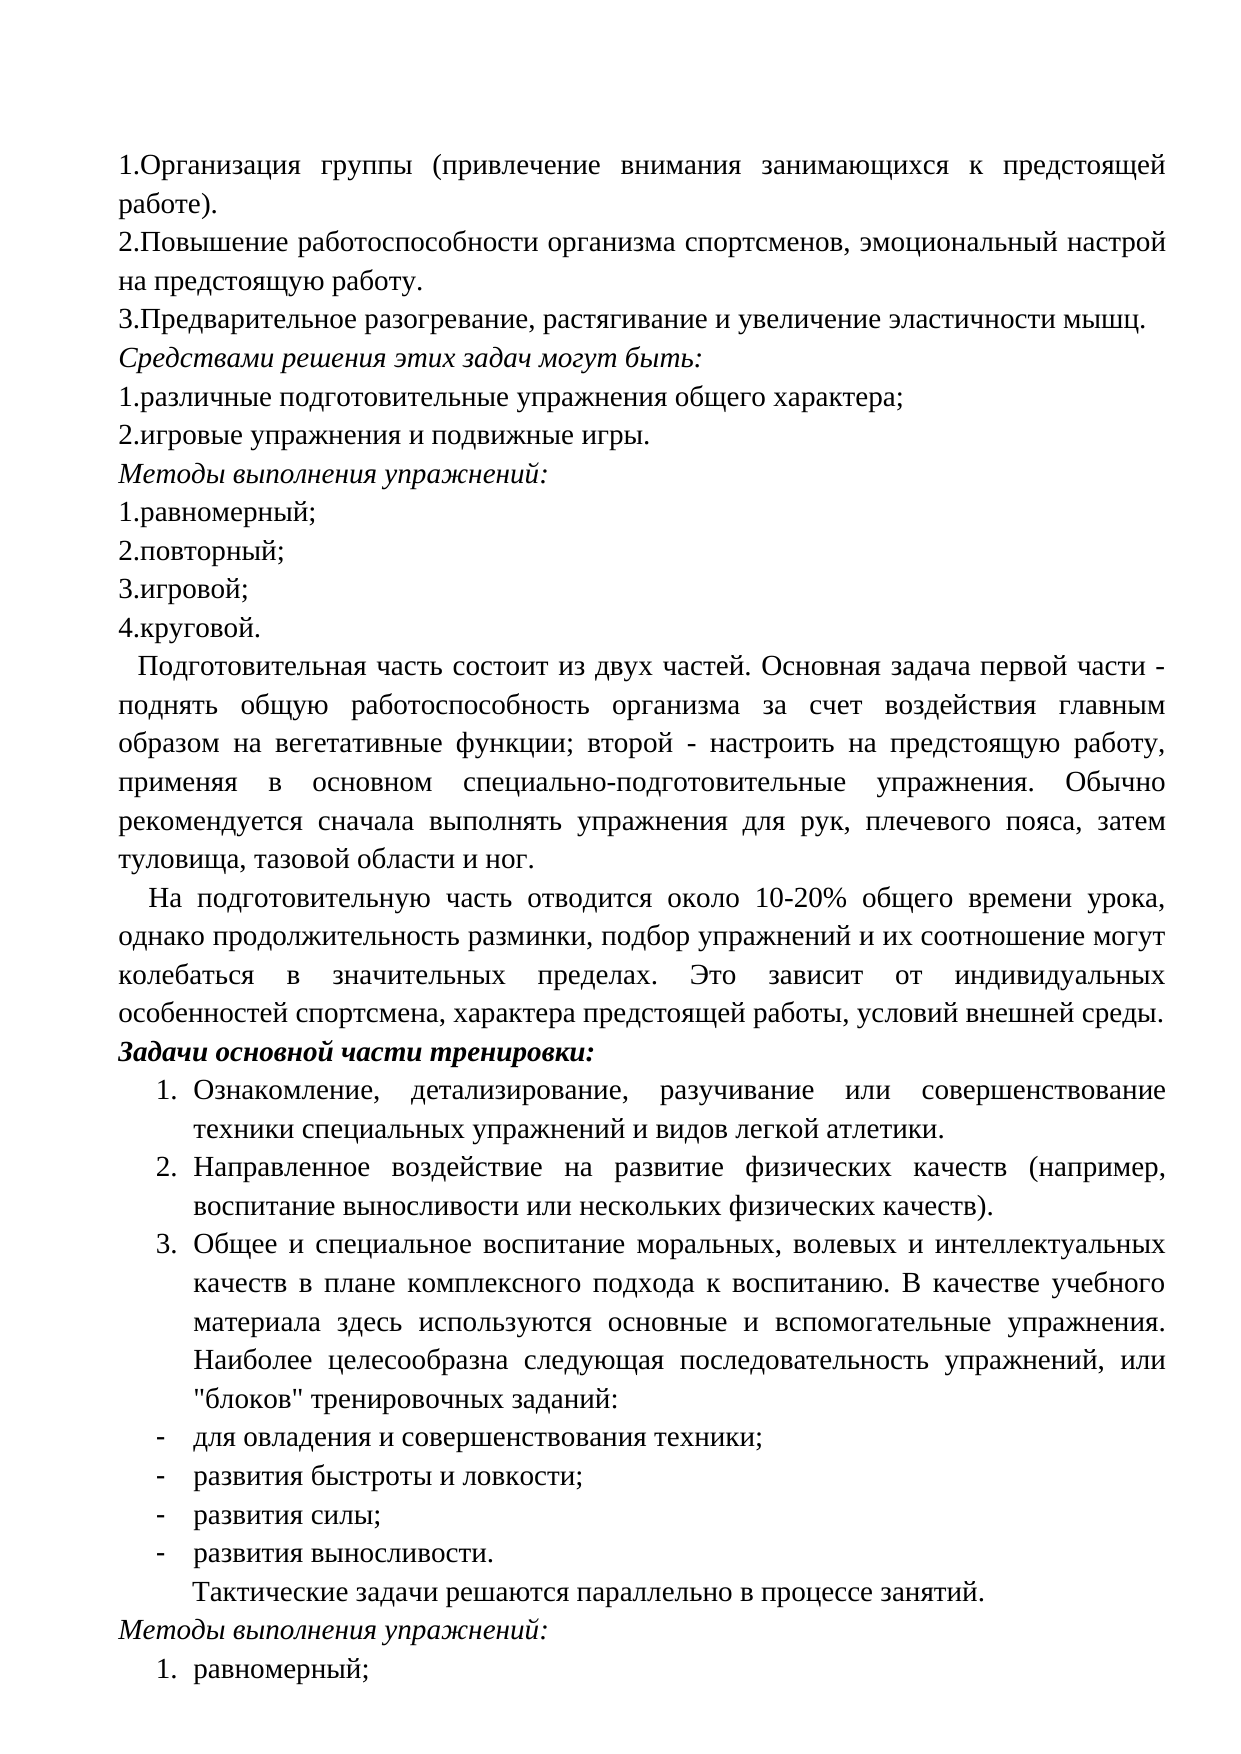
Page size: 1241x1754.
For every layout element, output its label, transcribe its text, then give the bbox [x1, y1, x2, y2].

text Задачи основной части тренировки: [118, 1034, 1167, 1067]
text Средствами решения этих задач могут быть: [118, 340, 1167, 374]
list развития быстроты и ловкости; [156, 1458, 1167, 1492]
text 1.равномерный; [118, 494, 1167, 528]
list для овладения и совершенствования техники; [156, 1419, 1167, 1453]
text Тактические задачи решаются параллельно в процессе занятий. [118, 1574, 1167, 1607]
text Методы выполнения упражнений: [118, 456, 1167, 489]
list 3.Предварительное разогревание, растягивание и увеличение эластичности мышц. [118, 302, 1167, 335]
list 3.игровой; [118, 571, 1167, 605]
text Методы выполнения упражнений: [118, 1612, 1167, 1646]
list 2.повторный; [118, 533, 1167, 566]
list 1.Организация группы (привлечение внимания занимающихся к предстоящей работе). [118, 147, 1167, 219]
list развития силы; [156, 1497, 1167, 1530]
list Направленное воздействие на развитие физических качеств (например, воспитание выносливости или нескольких физических качеств). [156, 1149, 1167, 1222]
list 2.Повышение работоспособности организма спортсменов, эмоциональный настрой на предстоящую работу. [118, 224, 1167, 297]
list Ознакомление, детализирование, разучивание или совершенствование техники специальных упражнений и видов легкой атлетики. [156, 1072, 1167, 1144]
text 2.игровые упражнения и подвижные игры. [118, 417, 1167, 451]
list развития выносливости. [156, 1535, 1167, 1569]
list Общее и специальное воспитание моральных, волевых и интеллектуальных качеств в плане комплексного подхода к воспитанию. В качестве учебного материала здесь используются основные и вспомогательные упражнения. Наиболее целесообразна следующая последовательность упражнений, или "блоков" тренировочных заданий: [156, 1227, 1167, 1414]
list равномерный; [156, 1651, 1167, 1684]
text Подготовительная часть состоит из двух частей. Основная задача первой части - поднять общую работоспособность организма за счет воздействия главным образом на вегетативные функции; второй - настроить на предстоящую работу, применяя в основном специально-подготовительные упражнения. Обычно рекомендуется сначала выполнять упражнения для рук, плечевого пояса, затем туловища, тазовой области и ног. [118, 648, 1167, 875]
list 4.круговой. [118, 610, 1167, 643]
text На подготовительную часть отводится около 10-20% общего времени урока, однако продолжительность разминки, подбор упражнений и их соотношение могут колебаться в значительных пределах. Это зависит от индивидуальных особенностей спортсмена, характера предстоящей работы, условий внешней среды. [118, 880, 1167, 1029]
text 1.различные подготовительные упражнения общего характера; [118, 379, 1167, 412]
